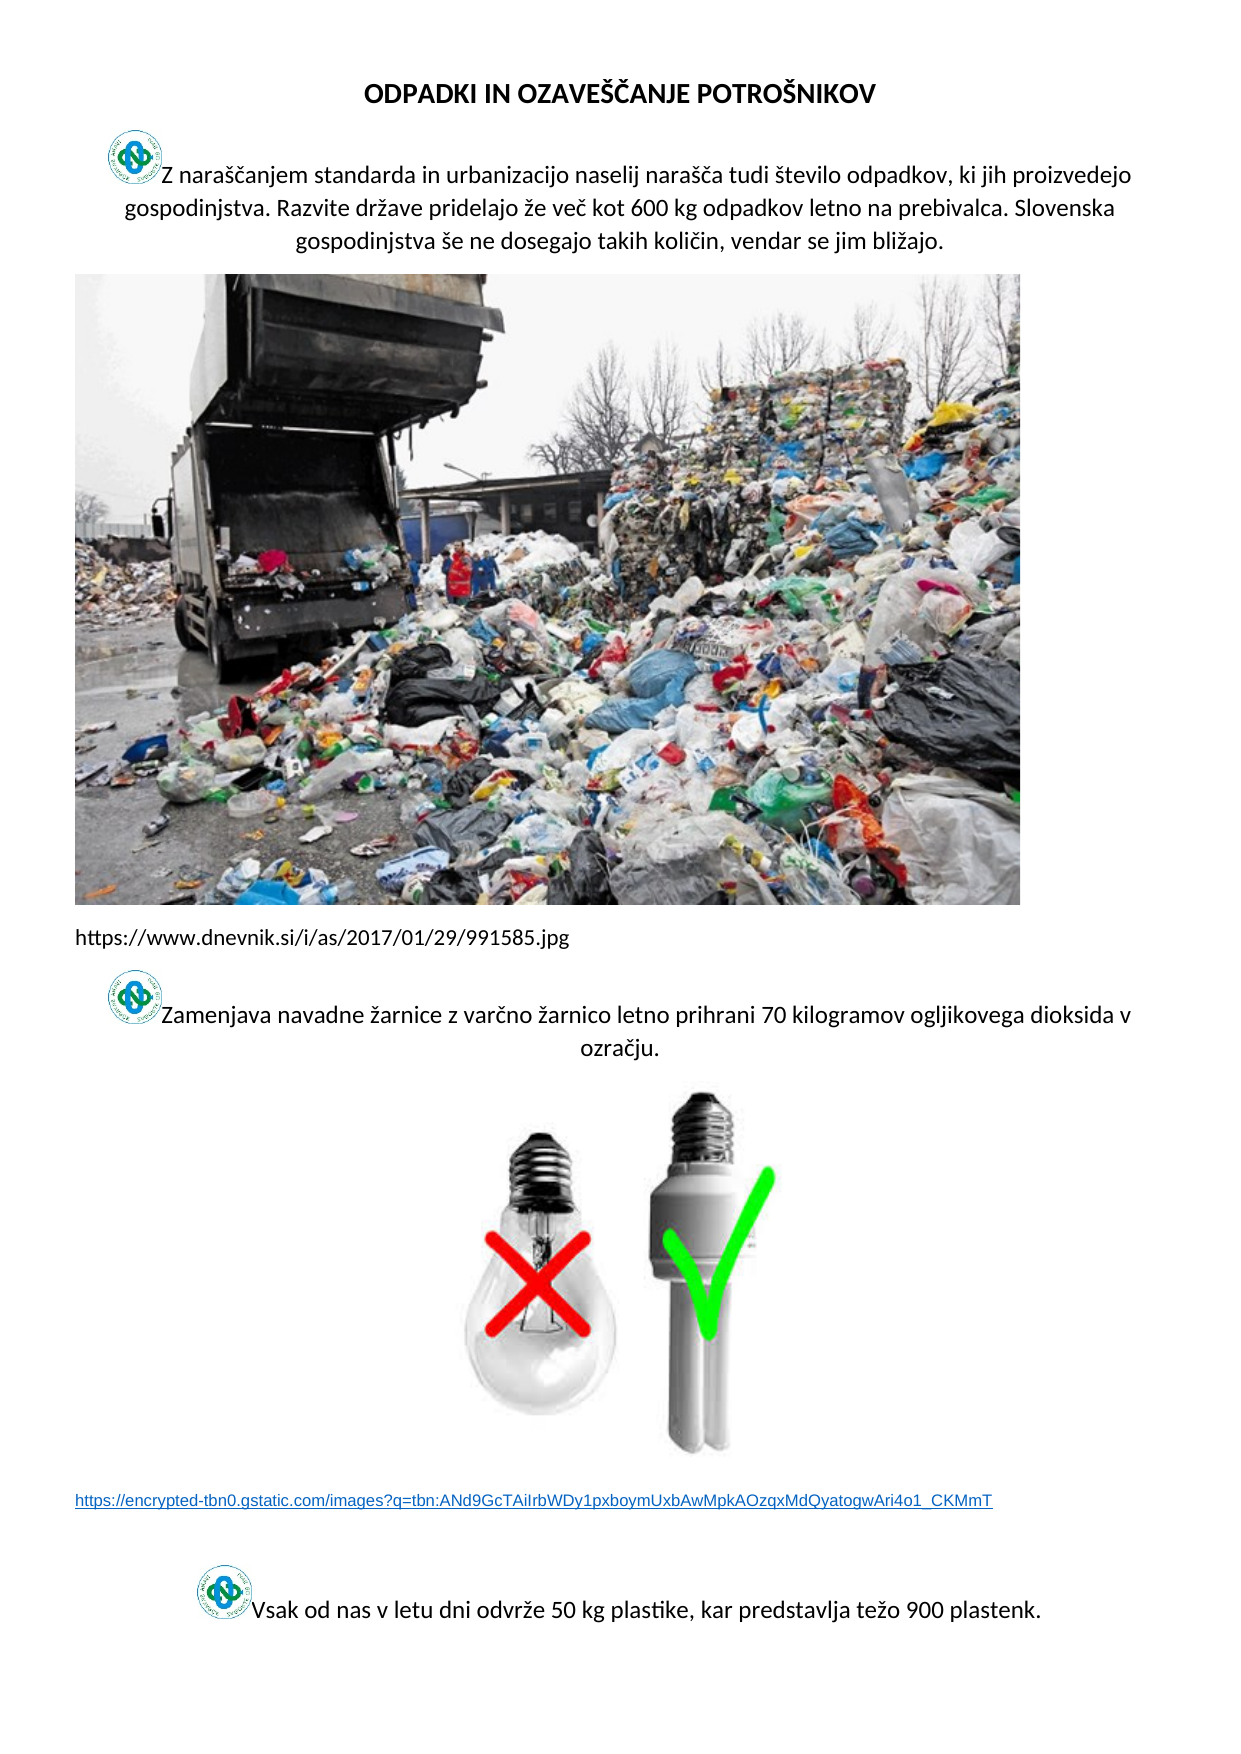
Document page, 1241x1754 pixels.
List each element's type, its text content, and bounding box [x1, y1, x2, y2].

picture [444, 1081, 796, 1473]
picture [75, 274, 1021, 905]
text ODPADKI IN OZAVEŠČANJE POTROŠNIKOV [75, 75, 1165, 111]
picture [108, 130, 162, 184]
text Z naraščanjem standarda in urbanizacijo naselij narašča tudi število odpadkov, ki jih proizvedejo gospodinjstva. Razvite države pridelajo že več kot 600 kg odpadkov letno na prebivalca. Slovenska gospodinjstva še ne dosegajo takih količin, vendar se jim bližajo. [75, 130, 1165, 255]
text Vsak od nas v letu dni odvrže 50 kg plastike, kar predstavlja težo 900 plastenk. [75, 1566, 1165, 1625]
picture [197, 1565, 252, 1619]
picture [108, 970, 162, 1024]
text Zamenjava navadne žarnice z varčno žarnico letno prihrani 70 kilogramov ogljikovega dioksida v ozračju. [75, 970, 1165, 1063]
text https://encrypted-tbn0.gstatic.com/images?q=tbn:ANd9GcTAiIrbWDy1pxboymUxbAwMpkAOzqxMdQyatogwAri4o1_CKMmT [75, 1491, 1165, 1510]
text https://www.dnevnik.si/i/as/2017/01/29/991585.jpg [75, 923, 1165, 951]
